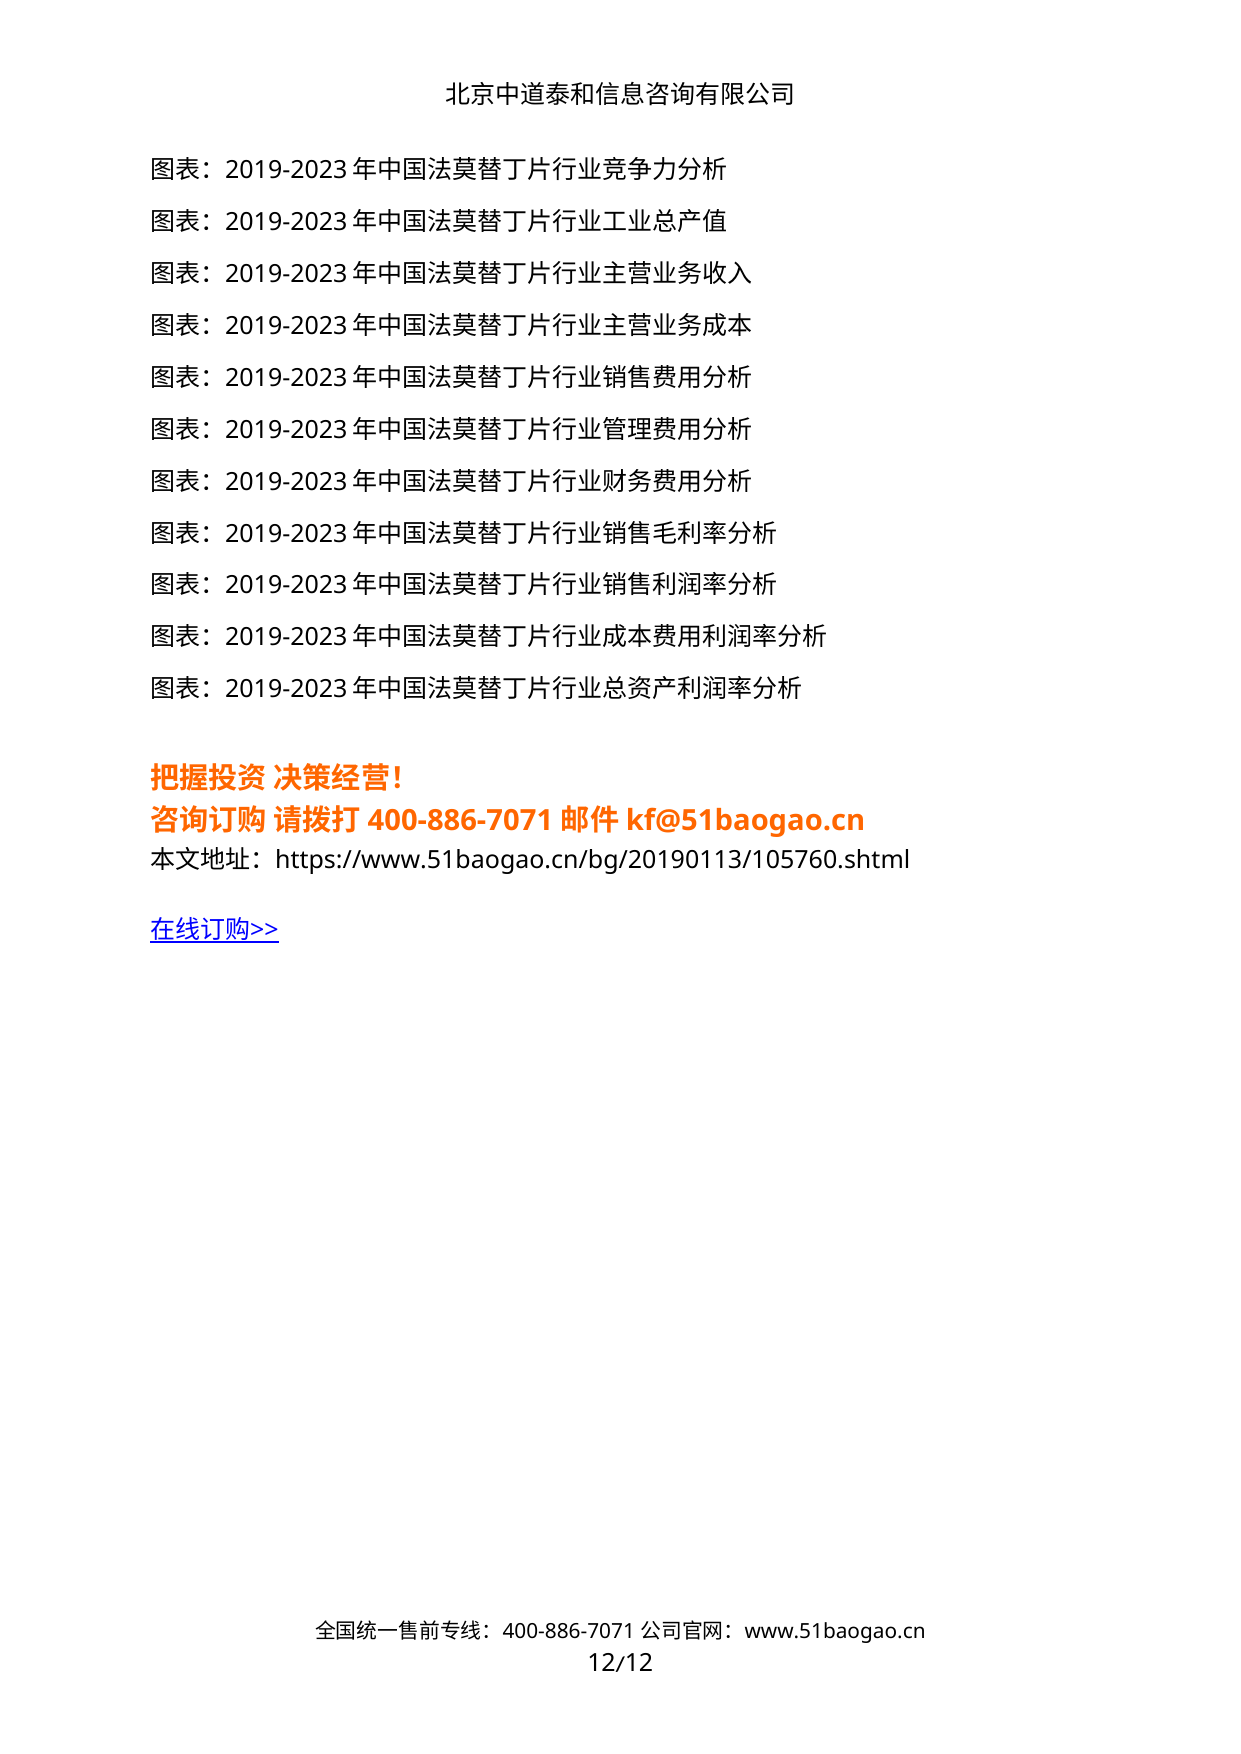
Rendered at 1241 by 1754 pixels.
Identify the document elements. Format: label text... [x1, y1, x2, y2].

text 在线订购>> [150, 876, 1090, 946]
text 图表：2019-2023年中国法莫替丁片行业总资产利润率分析 [150, 669, 1090, 705]
text 图表：2019-2023年中国法莫替丁片行业销售毛利率分析 [150, 513, 1090, 549]
text 图表：2019-2023年中国法莫替丁片行业主营业务收入 [150, 254, 1090, 290]
text 图表：2019-2023年中国法莫替丁片行业销售利润率分析 [150, 565, 1090, 601]
text 图表：2019-2023年中国法莫替丁片行业销售费用分析 [150, 357, 1090, 394]
text 图表：2019-2023年中国法莫替丁片行业成本费用利润率分析 [150, 617, 1090, 653]
text 图表：2019-2023年中国法莫替丁片行业财务费用分析 [150, 461, 1090, 497]
text 图表：2019-2023年中国法莫替丁片行业管理费用分析 [150, 409, 1090, 446]
text 把握投资 决策经营！咨询订购 请拨打 400-886-7071 邮件 kf@51baogao.cn本文地址：https://www.51baogao.cn/bg/20190113/105760.shtml [150, 721, 1090, 876]
text 图表：2019-2023年中国法莫替丁片行业工业总产值 [150, 202, 1090, 238]
text 图表：2019-2023年中国法莫替丁片行业主营业务成本 [150, 306, 1090, 342]
text 图表：2019-2023年中国法莫替丁片行业竞争力分析 [150, 150, 1090, 186]
